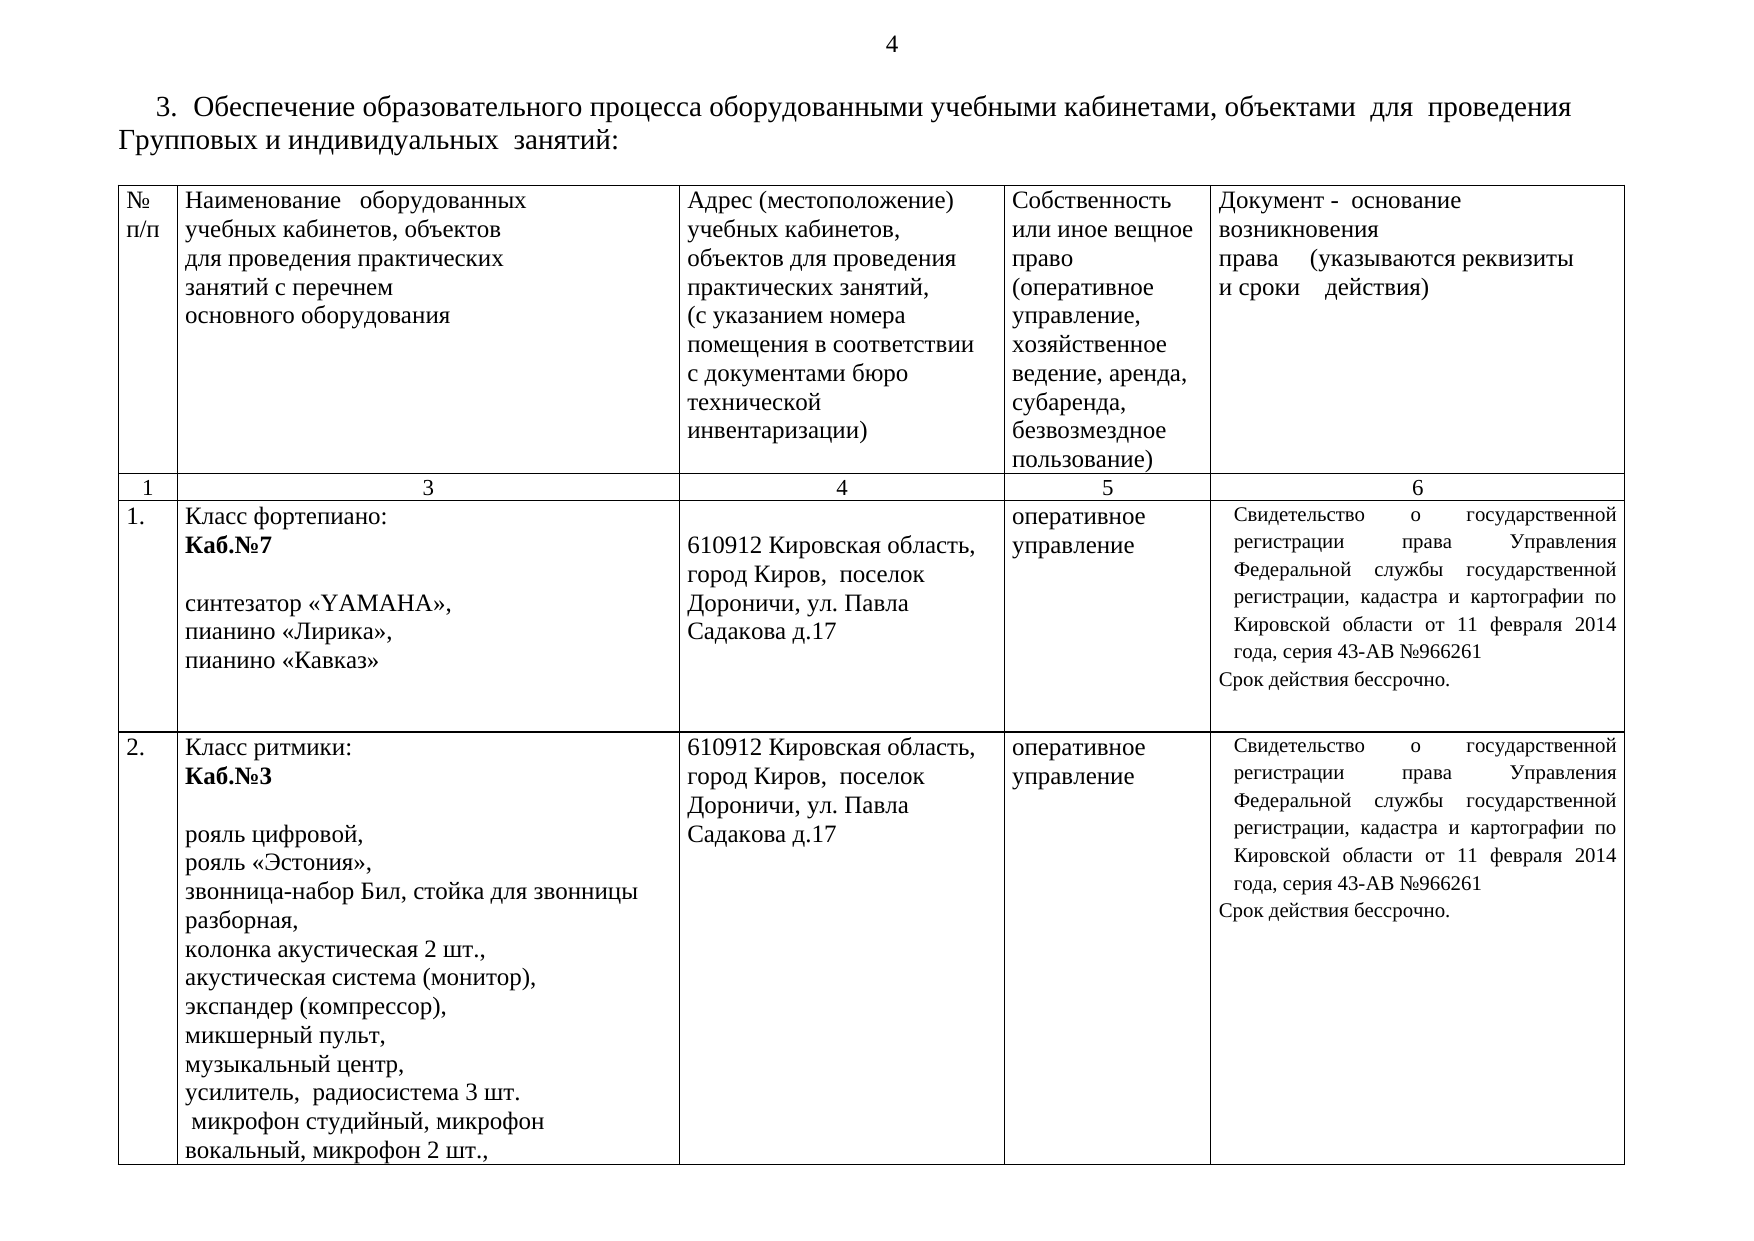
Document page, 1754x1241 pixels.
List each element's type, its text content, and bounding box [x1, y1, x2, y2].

table_cell 3 [178, 474, 679, 500]
table_cell 5 [1005, 474, 1210, 500]
table_cell 6 [1211, 474, 1624, 500]
table_cell оперативное управление [1005, 501, 1210, 731]
table_header Документ - основание возникновения права (указываются реквизиты и сроки действия) [1211, 186, 1624, 473]
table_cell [680, 733, 1004, 1164]
table_cell 1. [119, 501, 177, 731]
table_cell Класс фортепиано: Каб.№7 синтезатор «YAMAHA», пианино «Лирика», пианино «Кавказ» [178, 501, 679, 731]
table_header Адрес (местоположение) учебных кабинетов, объектов для проведения практических занятий, (с указанием номера помещения в соответствии с документами бюро технической инвентаризации) [680, 186, 1004, 473]
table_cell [1005, 733, 1210, 1164]
table_cell 1 [119, 474, 177, 500]
table_header Собственность или иное вещное право (оперативное управление, хозяйственное ведение, аренда, субаренда, безвозмездное пользование) [1005, 186, 1210, 473]
list Обеспечение образовательного процесса оборудованными учебными кабинетами, объектами для проведения [156, 89, 1665, 122]
table_header № п/п [119, 186, 177, 473]
table_cell 2. [119, 733, 177, 1164]
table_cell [178, 733, 679, 1164]
table_cell 610912 Кировская область, город Киров, поселок Дороничи, ул. Павла Садакова д.17 [680, 501, 1004, 731]
table_cell 4 [680, 474, 1004, 500]
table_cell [1211, 733, 1624, 1164]
table_header Наименование оборудованных учебных кабинетов, объектов для проведения практических занятий с перечнем основного оборудования [178, 186, 679, 473]
text Групповых и индивидуальных занятий: [118, 122, 1665, 156]
